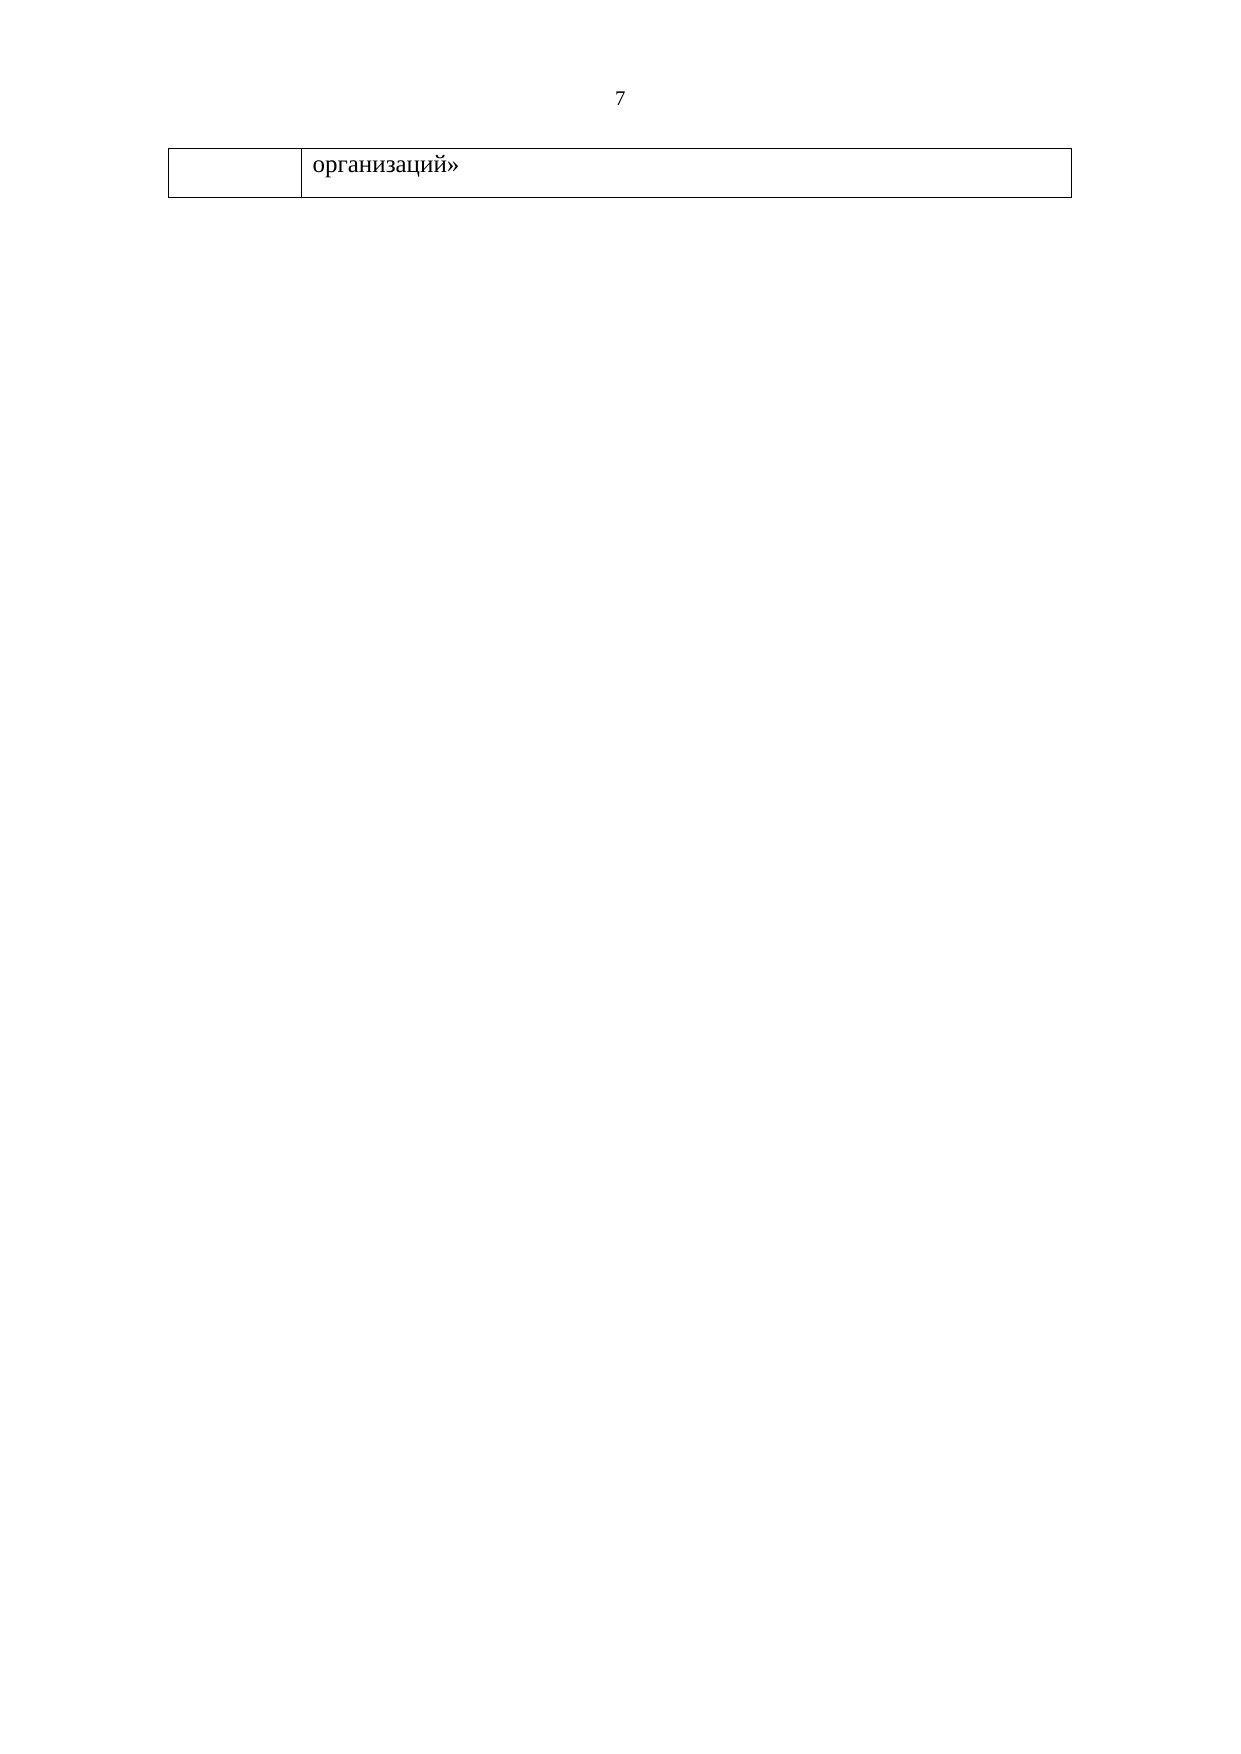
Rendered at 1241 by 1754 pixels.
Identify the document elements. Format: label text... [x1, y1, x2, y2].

table_cell ФРМО [169, 149, 301, 197]
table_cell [302, 149, 1071, 197]
